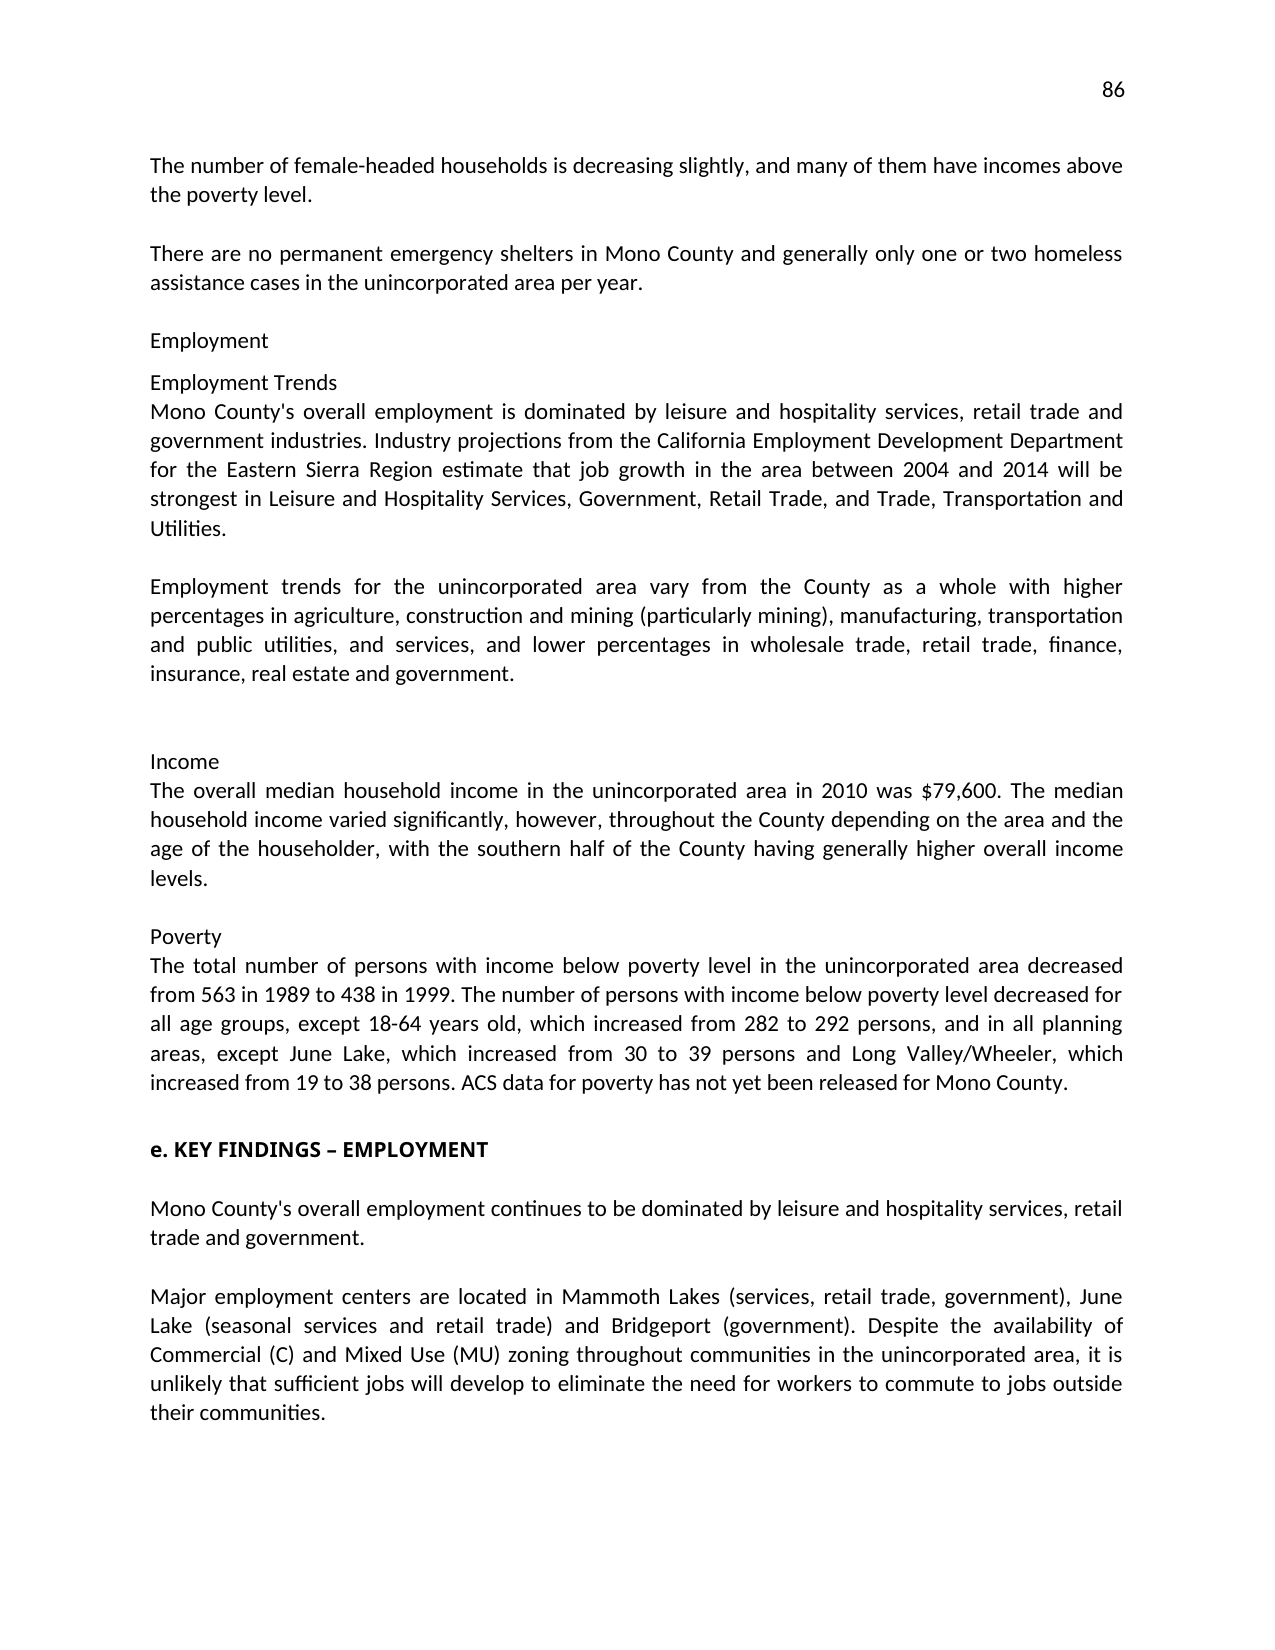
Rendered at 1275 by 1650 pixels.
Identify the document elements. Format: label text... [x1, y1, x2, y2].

text The total number of persons with income below poverty level in the unincorporated area decreased from 563 in 1989 to 438 in 1999. The number of persons with income below poverty level decreased for all age groups, except 18-64 years old, which increased from 282 to 292 persons, and in all planning areas, except June Lake, which increased from 30 to 39 persons and Long Valley/Wheeler, which increased from 19 to 38 persons. ACS data for poverty has not yet been released for Mono County. [150, 950, 1125, 1096]
subtitle e. KEY FINDINGS – EMPLOYMENT [150, 1136, 1125, 1164]
text The number of female-headed households is decreasing slightly, and many of them have incomes above the poverty level. [150, 150, 1125, 208]
text Poverty [150, 921, 1125, 950]
text There are no permanent emergency shelters in Mono County and generally only one or two homeless assistance cases in the unincorporated area per year. [150, 237, 1125, 296]
text Mono County's overall employment continues to be dominated by leisure and hospitality services, retail trade and government. [150, 1193, 1125, 1251]
text The overall median household income in the unincorporated area in 2010 was $79,600. The median household income varied significantly, however, throughout the County depending on the area and the age of the householder, with the southern half of the County having generally higher overall income levels. [150, 775, 1125, 892]
text Income [150, 746, 1125, 775]
text Mono County's overall employment is dominated by leisure and hospitality services, retail trade and government industries. Industry projections from the California Employment Development Department for the Eastern Sierra Region estimate that job growth in the area between 2004 and 2014 will be strongest in Leisure and Hospitality Services, Government, Retail Trade, and Trade, Transportation and Utilities. [150, 396, 1125, 542]
text Major employment centers are located in Mammoth Lakes (services, retail trade, government), June Lake (seasonal services and retail trade) and Bridgeport (government). Despite the availability of Commercial (C) and Mixed Use (MU) zoning throughout communities in the unincorporated area, it is unlikely that sufficient jobs will develop to eliminate the need for workers to commute to jobs outside their communities. [150, 1281, 1125, 1426]
text Employment trends for the unincorporated area vary from the County as a whole with higher percentages in agriculture, construction and mining (particularly mining), manufacturing, transportation and public utilities, and services, and lower percentages in wholesale trade, retail trade, finance, insurance, real estate and government. [150, 571, 1125, 687]
text Employment Trends [150, 367, 1125, 396]
text Employment [150, 325, 1125, 354]
